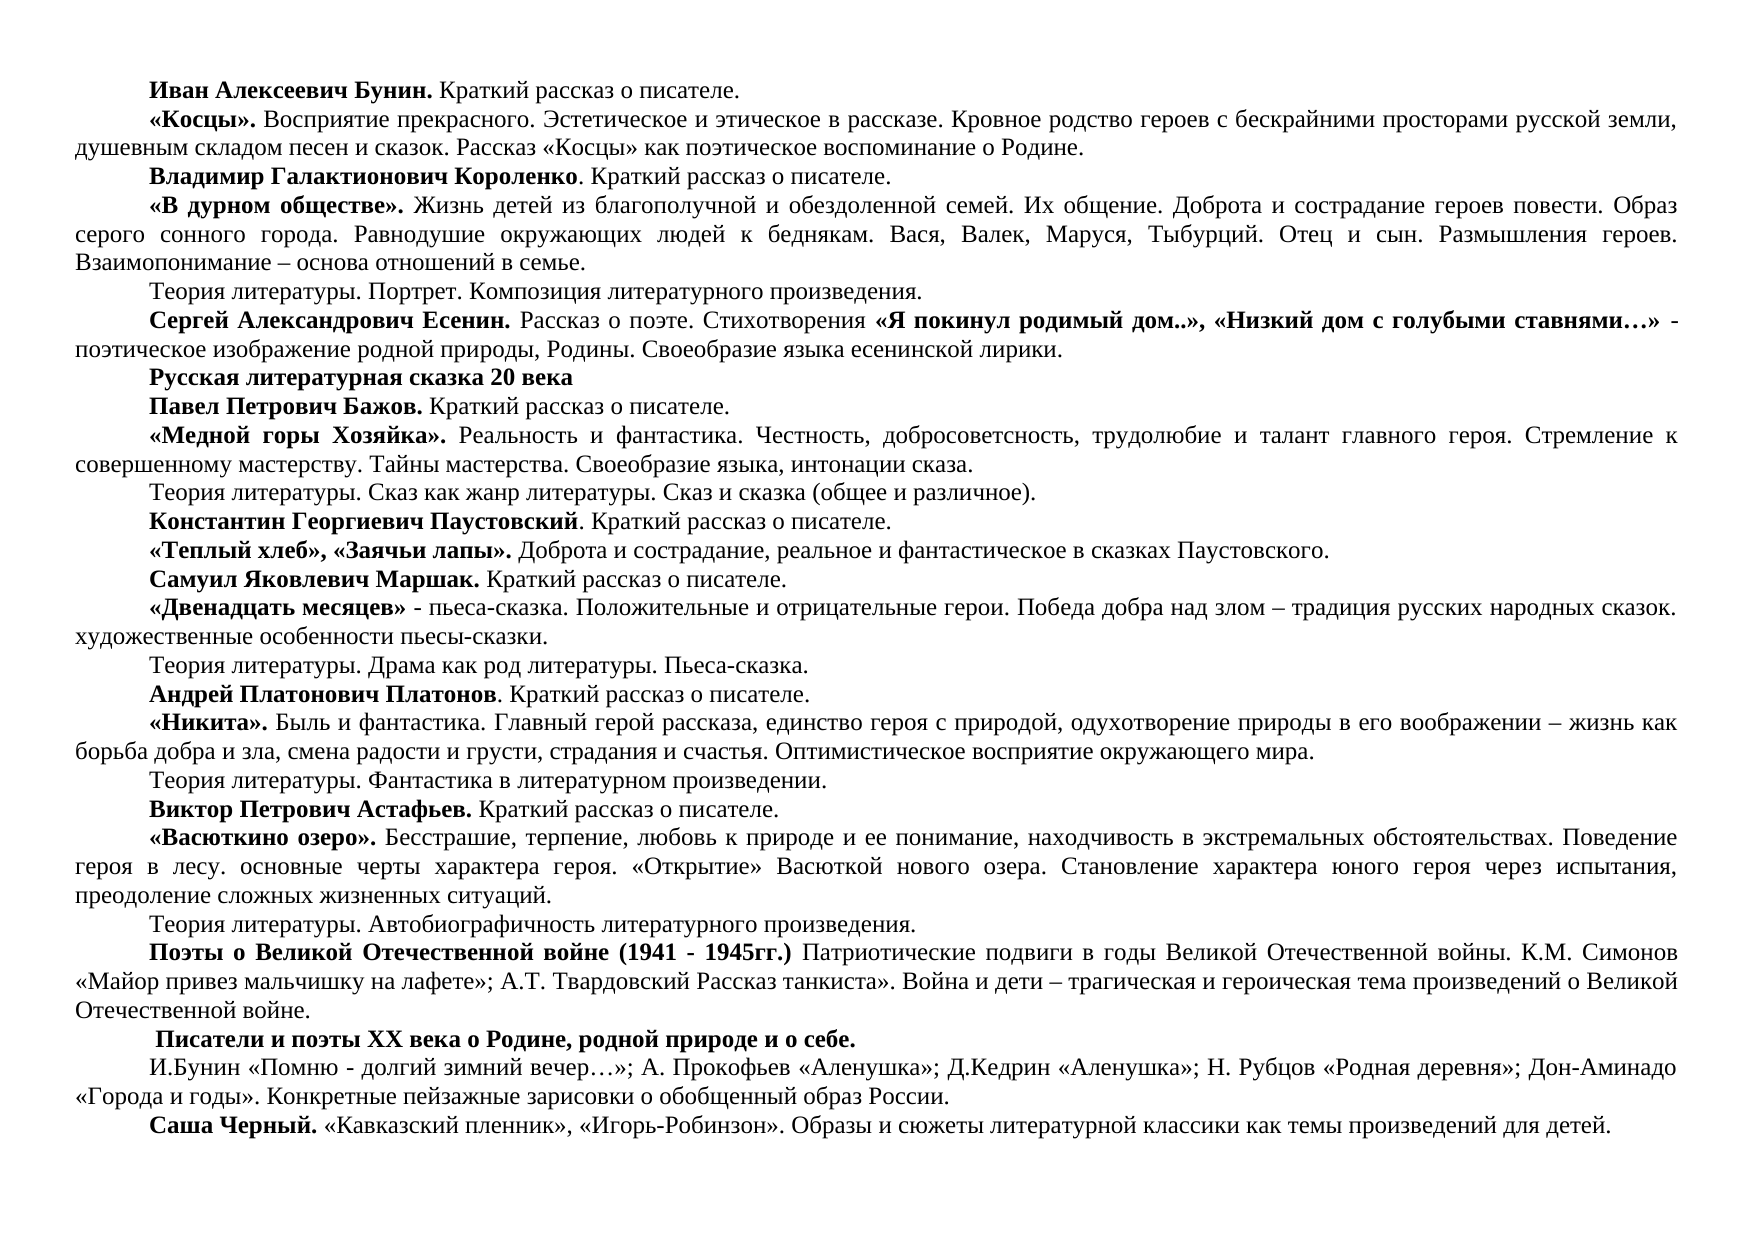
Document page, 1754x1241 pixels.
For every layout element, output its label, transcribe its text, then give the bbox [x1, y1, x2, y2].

text Виктор Петрович Астафьев. Краткий рассказ о писателе. [75, 794, 1679, 822]
text Теория литературы. Портрет. Композиция литературного произведения. [75, 276, 1679, 305]
text «Теплый хлеб», «Заячьи лапы». Доброта и сострадание, реальное и фантастическое в сказках Паустовского. [75, 535, 1679, 564]
text «В дурном обществе». Жизнь детей из благополучной и обездоленной семей. Их общение. Доброта и сострадание героев повести. Образ серого сонного города. Равнодушие окружающих людей к беднякам. Вася, Валек, Маруся, Тыбурций. Отец и сын. Размышления героев. Взаимопонимание – основа отношений в семье. [75, 190, 1679, 276]
text Андрей Платонович Платонов. Краткий рассказ о писателе. [75, 679, 1679, 707]
text Владимир Галактионович Короленко. Краткий рассказ о писателе. [75, 161, 1679, 190]
text «Медной горы Хозяйка». Реальность и фантастика. Честность, добросоветсность, трудолюбие и талант главного героя. Стремление к совершенному мастерству. Тайны мастерства. Своеобразие языка, интонации сказа. [75, 420, 1679, 477]
text Русская литературная сказка 20 века [75, 362, 1679, 391]
text Теория литературы. Фантастика в литературном произведении. [75, 765, 1679, 794]
text Павел Петрович Бажов. Краткий рассказ о писателе. [75, 391, 1679, 420]
text Саша Черный. «Кавказский пленник», «Игорь-Робинзон». Образы и сюжеты литературной классики как темы произведений для детей. [75, 1110, 1679, 1139]
text «Никита». Быль и фантастика. Главный герой рассказа, единство героя с природой, одухотворение природы в его воображении – жизнь как борьба добра и зла, смена радости и грусти, страдания и счастья. Оптимистическое восприятие окружающего мира. [75, 707, 1679, 765]
text Константин Георгиевич Паустовский. Краткий рассказ о писателе. [75, 506, 1679, 535]
text Писатели и поэты ХХ века о Родине, родной природе и о себе. [75, 1024, 1679, 1052]
text «Двенадцать месяцев» - пьеса-сказка. Положительные и отрицательные герои. Победа добра над злом – традиция русских народных сказок. художественные особенности пьесы-сказки. [75, 592, 1679, 650]
text «Васюткино озеро». Бесстрашие, терпение, любовь к природе и ее понимание, находчивость в экстремальных обстоятельствах. Поведение героя в лесу. основные черты характера героя. «Открытие» Васюткой нового озера. Становление характера юного героя через испытания, преодоление сложных жизненных ситуаций. [75, 822, 1679, 909]
text Сергей Александрович Есенин. Рассказ о поэте. Стихотворения «Я покинул родимый дом..», «Низкий дом с голубыми ставнями…» - поэтическое изображение родной природы, Родины. Своеобразие языка есенинской лирики. [75, 305, 1679, 362]
text И.Бунин «Помню - долгий зимний вечер…»; А. Прокофьев «Аленушка»; Д.Кедрин «Аленушка»; Н. Рубцов «Родная деревня»; Дон-Аминадо «Города и годы». Конкретные пейзажные зарисовки о обобщенный образ России. [75, 1052, 1679, 1110]
text Иван Алексеевич Бунин. Краткий рассказ о писателе. [75, 75, 1679, 104]
text Теория литературы. Автобиографичность литературного произведения. [75, 909, 1679, 937]
text Теория литературы. Сказ как жанр литературы. Сказ и сказка (общее и различное). [75, 477, 1679, 506]
text «Косцы». Восприятие прекрасного. Эстетическое и этическое в рассказе. Кровное родство героев с бескрайними просторами русской земли, душевным складом песен и сказок. Рассказ «Косцы» как поэтическое воспоминание о Родине. [75, 104, 1679, 161]
text Поэты о Великой Отечественной войне (1941 - 1945гг.) Патриотические подвиги в годы Великой Отечественной войны. К.М. Симонов «Майор привез мальчишку на лафете»; А.Т. Твардовский Рассказ танкиста». Война и дети – трагическая и героическая тема произведений о Великой Отечественной войне. [75, 937, 1679, 1024]
text Самуил Яковлевич Маршак. Краткий рассказ о писателе. [75, 564, 1679, 592]
text Теория литературы. Драма как род литературы. Пьеса-сказка. [75, 650, 1679, 679]
